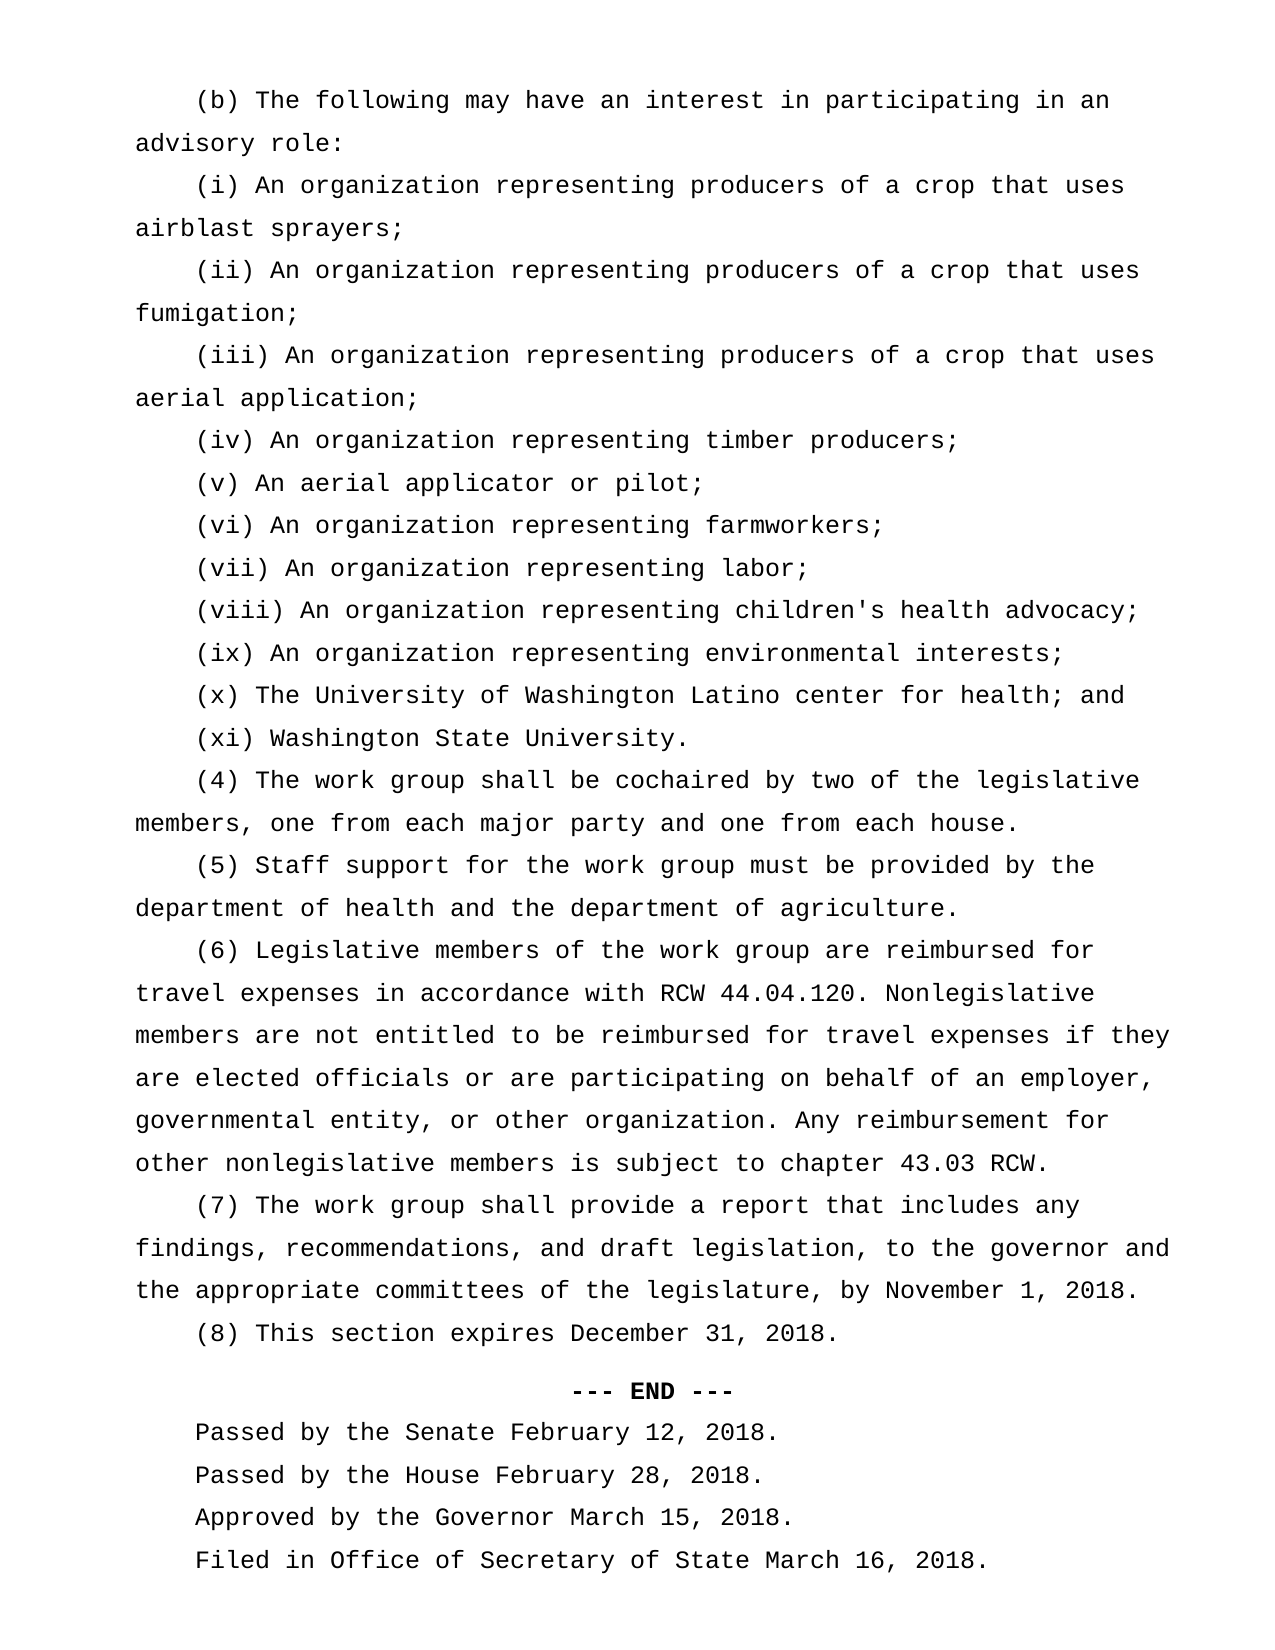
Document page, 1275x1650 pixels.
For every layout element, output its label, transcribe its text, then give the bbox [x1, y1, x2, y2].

text (viii) An organization representing children's health advocacy; [135, 585, 1170, 627]
text (ii) An organization representing producers of a crop that uses fumigation; [135, 245, 1170, 330]
text (4) The work group shall be cochaired by two of the legislative members, one from each major party and one from each house. [135, 755, 1170, 840]
text (vii) An organization representing labor; [135, 542, 1170, 585]
text (v) An aerial applicator or pilot; [135, 457, 1170, 500]
text Filed in Office of Secretary of State March 16, 2018. [135, 1534, 1170, 1577]
text Approved by the Governor March 15, 2018. [135, 1492, 1170, 1534]
text Passed by the Senate February 12, 2018. [135, 1407, 1170, 1449]
text Passed by the House February 28, 2018. [135, 1449, 1170, 1492]
text (7) The work group shall provide a report that includes any findings, recommendations, and draft legislation, to the governor and the appropriate committees of the legislature, by November 1, 2018. [135, 1180, 1170, 1307]
text (b) The following may have an interest in participating in an advisory role: [135, 75, 1170, 160]
text (6) Legislative members of the work group are reimbursed for travel expenses in accordance with RCW 44.04.120. Nonlegislative members are not entitled to be reimbursed for travel expenses if they are elected officials or are participating on behalf of an employer, governmental entity, or other organization. Any reimbursement for other nonlegislative members is subject to chapter 43.03 RCW. [135, 925, 1170, 1180]
text (5) Staff support for the work group must be provided by the department of health and the department of agriculture. [135, 840, 1170, 925]
text (8) This section expires December 31, 2018. [135, 1307, 1170, 1350]
text (iii) An organization representing producers of a crop that uses aerial application; [135, 330, 1170, 415]
text (vi) An organization representing farmworkers; [135, 500, 1170, 542]
text (i) An organization representing producers of a crop that uses airblast sprayers; [135, 160, 1170, 245]
text (x) The University of Washington Latino center for health; and [135, 670, 1170, 712]
text (iv) An organization representing timber producers; [135, 415, 1170, 457]
text (xi) Washington State University. [135, 712, 1170, 755]
text (ix) An organization representing environmental interests; [135, 627, 1170, 670]
text --- END --- [135, 1378, 1170, 1407]
